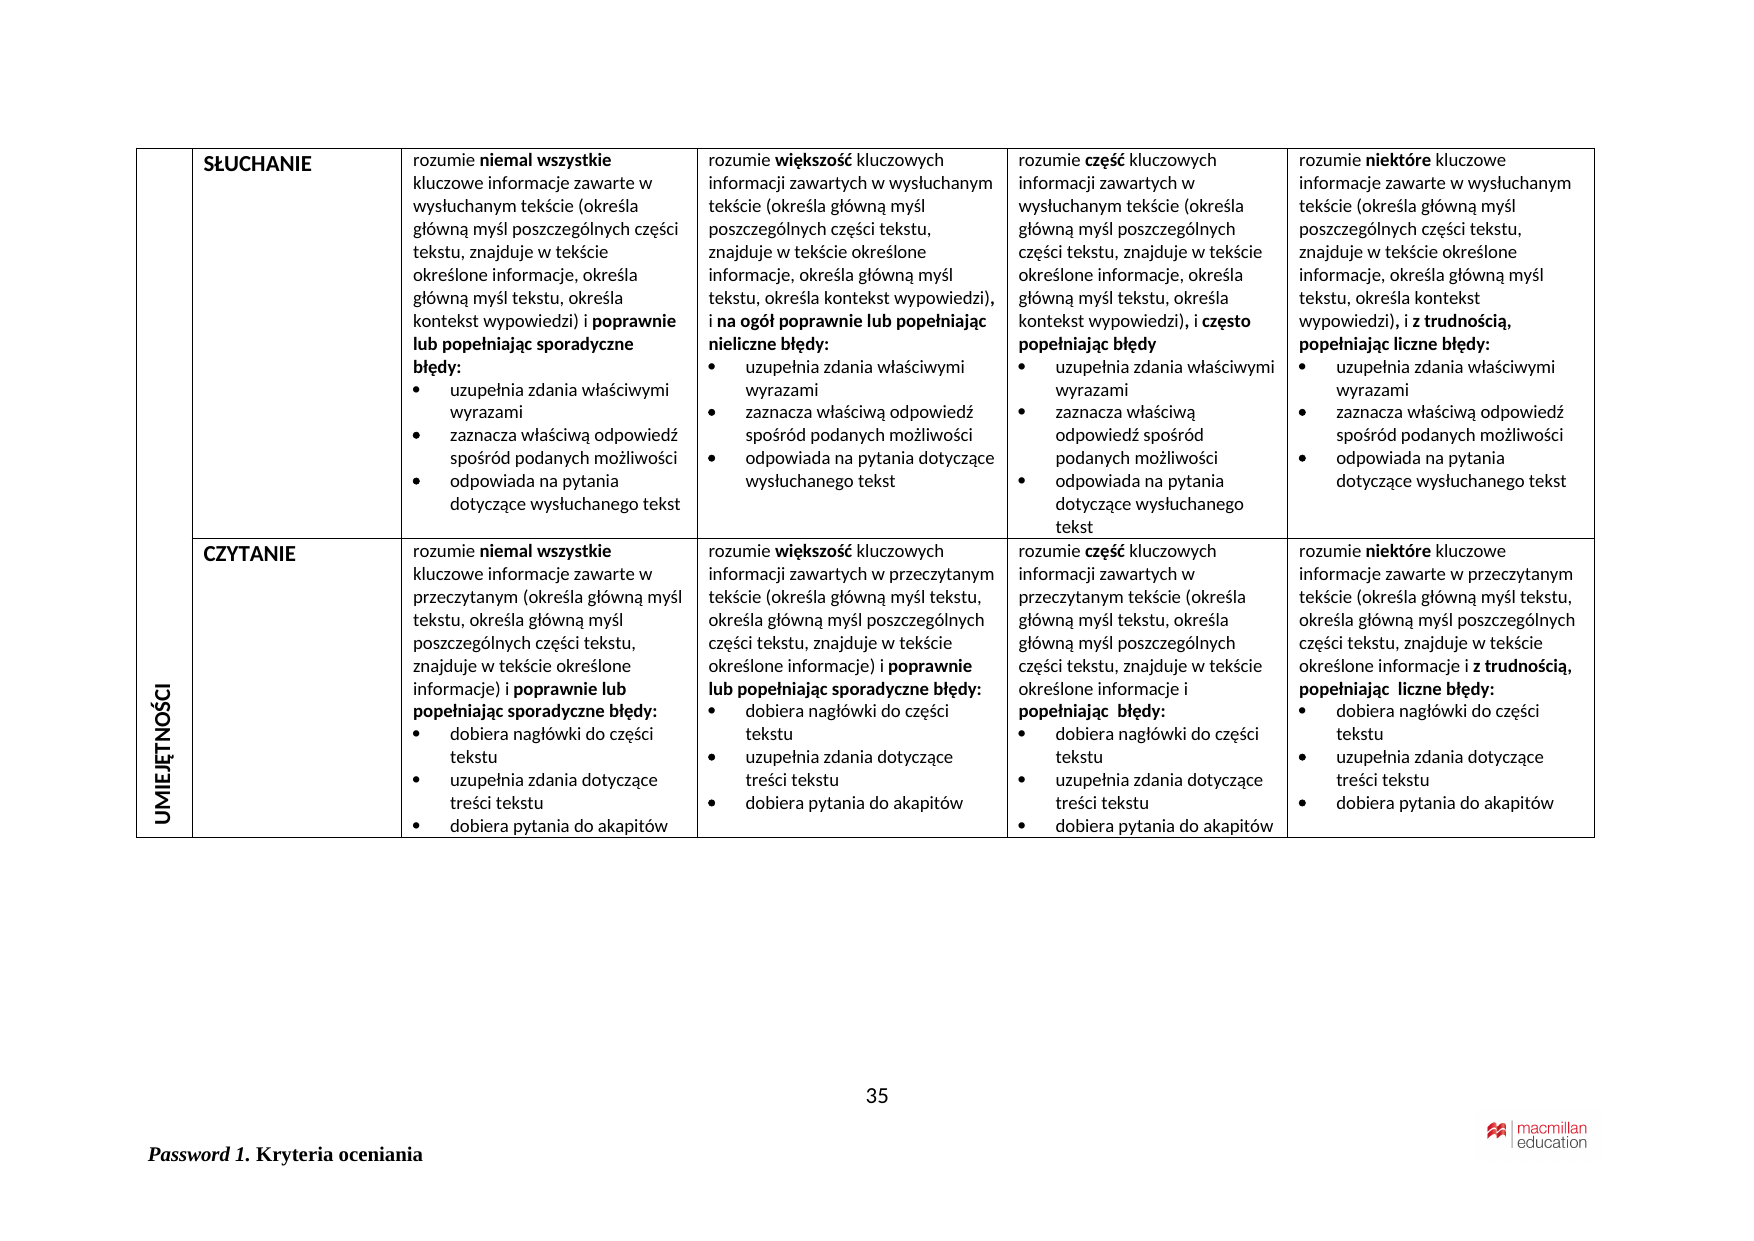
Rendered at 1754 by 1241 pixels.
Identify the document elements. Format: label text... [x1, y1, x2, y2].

table_cell CZYTANIE [193, 539, 401, 837]
table_cell UMIEJĘTNOŚCI [137, 149, 192, 837]
table_cell rozumie niemal wszystkie kluczowe informacje zawarte w przeczytanym (określa główną myśl tekstu, określa główną myśl poszczególnych części tekstu, znajduje w tekście określone informacje) i poprawnie lub popełniając sporadyczne błędy: dobiera nagłówki do części tekstu uzupełnia zdania dotyczące treści tekstu dobiera pytania do akapitów [402, 539, 697, 837]
table_cell rozumie część kluczowych informacji zawartych w przeczytanym tekście (określa główną myśl tekstu, określa główną myśl poszczególnych części tekstu, znajduje w tekście określone informacje i popełniając błędy: dobiera nagłówki do części tekstu uzupełnia zdania dotyczące treści tekstu dobiera pytania do akapitów [1008, 539, 1287, 837]
table_cell rozumie część kluczowych informacji zawartych w wysłuchanym tekście (określa główną myśl poszczególnych części tekstu, znajduje w tekście określone informacje, określa główną myśl tekstu, określa kontekst wypowiedzi), i często popełniając błędy uzupełnia zdania właściwymi wyrazami zaznacza właściwą odpowiedź spośród podanych możliwości odpowiada na pytania dotyczące wysłuchanego tekst [1008, 149, 1287, 538]
table_cell SŁUCHANIE [193, 149, 401, 538]
table_cell rozumie większość kluczowych informacji zawartych w wysłuchanym tekście (określa główną myśl poszczególnych części tekstu, znajduje w tekście określone informacje, określa główną myśl tekstu, określa kontekst wypowiedzi), i na ogół poprawnie lub popełniając nieliczne błędy: uzupełnia zdania właściwymi wyrazami zaznacza właściwą odpowiedź spośród podanych możliwości odpowiada na pytania dotyczące wysłuchanego tekst [698, 149, 1007, 538]
table_cell rozumie niektóre kluczowe informacje zawarte w wysłuchanym tekście (określa główną myśl poszczególnych części tekstu, znajduje w tekście określone informacje, określa główną myśl tekstu, określa kontekst wypowiedzi), i z trudnością, popełniając liczne błędy: uzupełnia zdania właściwymi wyrazami zaznacza właściwą odpowiedź spośród podanych możliwości odpowiada na pytania dotyczące wysłuchanego tekst [1288, 149, 1594, 538]
table_cell rozumie większość kluczowych informacji zawartych w przeczytanym tekście (określa główną myśl tekstu, określa główną myśl poszczególnych części tekstu, znajduje w tekście określone informacje) i poprawnie lub popełniając sporadyczne błędy: dobiera nagłówki do części tekstu uzupełnia zdania dotyczące treści tekstu dobiera pytania do akapitów [698, 539, 1007, 837]
picture [1475, 1109, 1605, 1162]
table_cell rozumie niemal wszystkie kluczowe informacje zawarte w wysłuchanym tekście (określa główną myśl poszczególnych części tekstu, znajduje w tekście określone informacje, określa główną myśl tekstu, określa kontekst wypowiedzi) i poprawnie lub popełniając sporadyczne błędy: uzupełnia zdania właściwymi wyrazami zaznacza właściwą odpowiedź spośród podanych możliwości odpowiada na pytania dotyczące wysłuchanego tekst [402, 149, 697, 538]
table_cell rozumie niektóre kluczowe informacje zawarte w przeczytanym tekście (określa główną myśl tekstu, określa główną myśl poszczególnych części tekstu, znajduje w tekście określone informacje i z trudnością, popełniając liczne błędy: dobiera nagłówki do części tekstu uzupełnia zdania dotyczące treści tekstu dobiera pytania do akapitów [1288, 539, 1594, 837]
